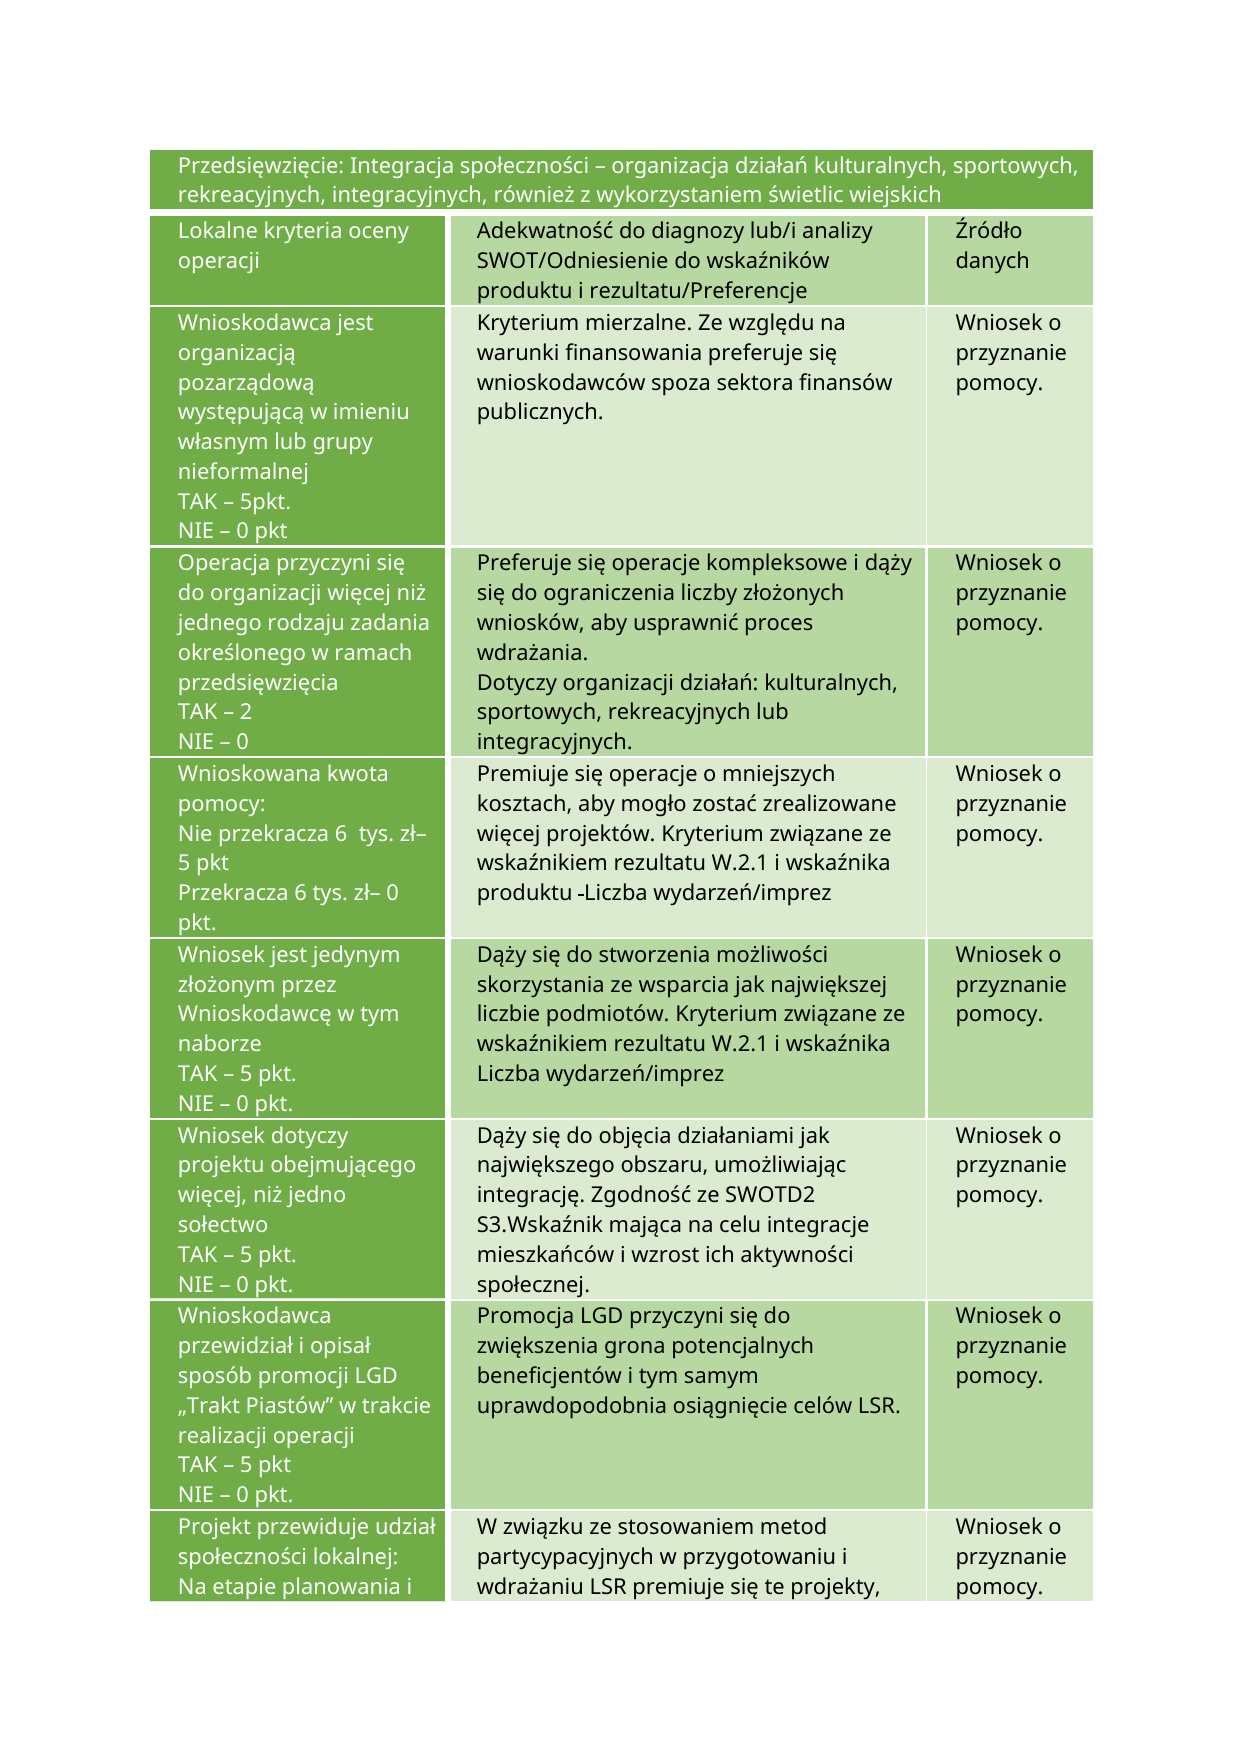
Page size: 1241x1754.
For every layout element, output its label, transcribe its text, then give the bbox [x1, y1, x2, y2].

table_cell Wniosek o przyznanie pomocy. [928, 548, 1093, 756]
table_cell Wniosek o przyznanie pomocy. [927, 758, 1093, 937]
table_cell Wniosek o przyznanie pomocy. [928, 1301, 1093, 1509]
table_cell Adekwatność do diagnozy lub/i analizy SWOT/Odniesienie do wskaźników produktu i rezultatu/Preferencje [451, 216, 925, 305]
table_cell Premiuje się operacje o mniejszych kosztach, aby mogło zostać zrealizowane więcej projektów. Kryterium związane ze wskaźnikiem rezultatu W.2.1 i wskaźnika produktu Liczba wydarzeń/imprez [451, 758, 926, 937]
table_cell Wniosek dotyczy projektu obejmującego więcej, niż jedno sołectwo TAK – 5 pkt. NIE – 0 pkt. [150, 1120, 445, 1298]
table_cell Promocja LGD przyczyni się do zwiększenia grona potencjalnych beneficjentów i tym samym uprawdopodobnia osiągnięcie celów LSR. [451, 1301, 925, 1509]
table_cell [927, 1511, 1093, 1601]
table_header Przedsięwzięcie: Integracja społeczności – organizacja działań kulturalnych, sportowych, rekreacyjnych, integracyjnych, również z wykorzystaniem świetlic wiejskich [150, 150, 1093, 209]
table_cell Wniosek o przyznanie pomocy. [927, 307, 1093, 545]
table_cell Wniosek jest jedynym złożonym przez Wnioskodawcę w tym naborze TAK – 5 pkt. NIE – 0 pkt. [150, 939, 445, 1118]
table_cell Wniosek o przyznanie pomocy. [928, 939, 1093, 1118]
table_cell Operacja przyczyni się do organizacji więcej niż jednego rodzaju zadania określonego w ramach przedsięwzięcia TAK – 2 NIE – 0 [150, 548, 445, 756]
table_cell Dąży się do objęcia działaniami jak największego obszaru, umożliwiając integrację. Zgodność ze SWOTD2 S3.Wskaźnik mająca na celu integracje mieszkańców i wzrost ich aktywności społecznej. [451, 1120, 926, 1298]
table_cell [451, 1511, 926, 1601]
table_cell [150, 1511, 445, 1601]
table_cell Lokalne kryteria oceny operacji [150, 216, 445, 305]
table_cell Wnioskowana kwota pomocy: Nie przekracza 6 tys. zł– 5 pkt Przekracza 6 tys. zł– 0 pkt. [150, 758, 445, 937]
table_cell Wniosek o przyznanie pomocy. [927, 1120, 1093, 1298]
table_cell Dąży się do stworzenia możliwości skorzystania ze wsparcia jak największej liczbie podmiotów. Kryterium związane ze wskaźnikiem rezultatu W.2.1 i wskaźnika Liczba wydarzeń/imprez [451, 939, 925, 1118]
table_cell Wnioskodawca jest organizacją pozarządową występującą w imieniu własnym lub grupy nieformalnej TAK – 5pkt. NIE – 0 pkt [150, 307, 445, 545]
table_cell Źródło danych [928, 216, 1093, 305]
table_cell Wnioskodawca przewidział i opisał sposób promocji LGD „Trakt Piastów” w trakcie realizacji operacji TAK – 5 pkt NIE – 0 pkt. [150, 1301, 445, 1509]
table_cell Kryterium mierzalne. Ze względu na warunki finansowania preferuje się wnioskodawców spoza sektora finansów publicznych. [451, 307, 926, 545]
table_cell Preferuje się operacje kompleksowe i dąży się do ograniczenia liczby złożonych wniosków, aby usprawnić proces wdrażania. Dotyczy organizacji działań: kulturalnych, sportowych, rekreacyjnych lub integracyjnych. [451, 548, 925, 756]
